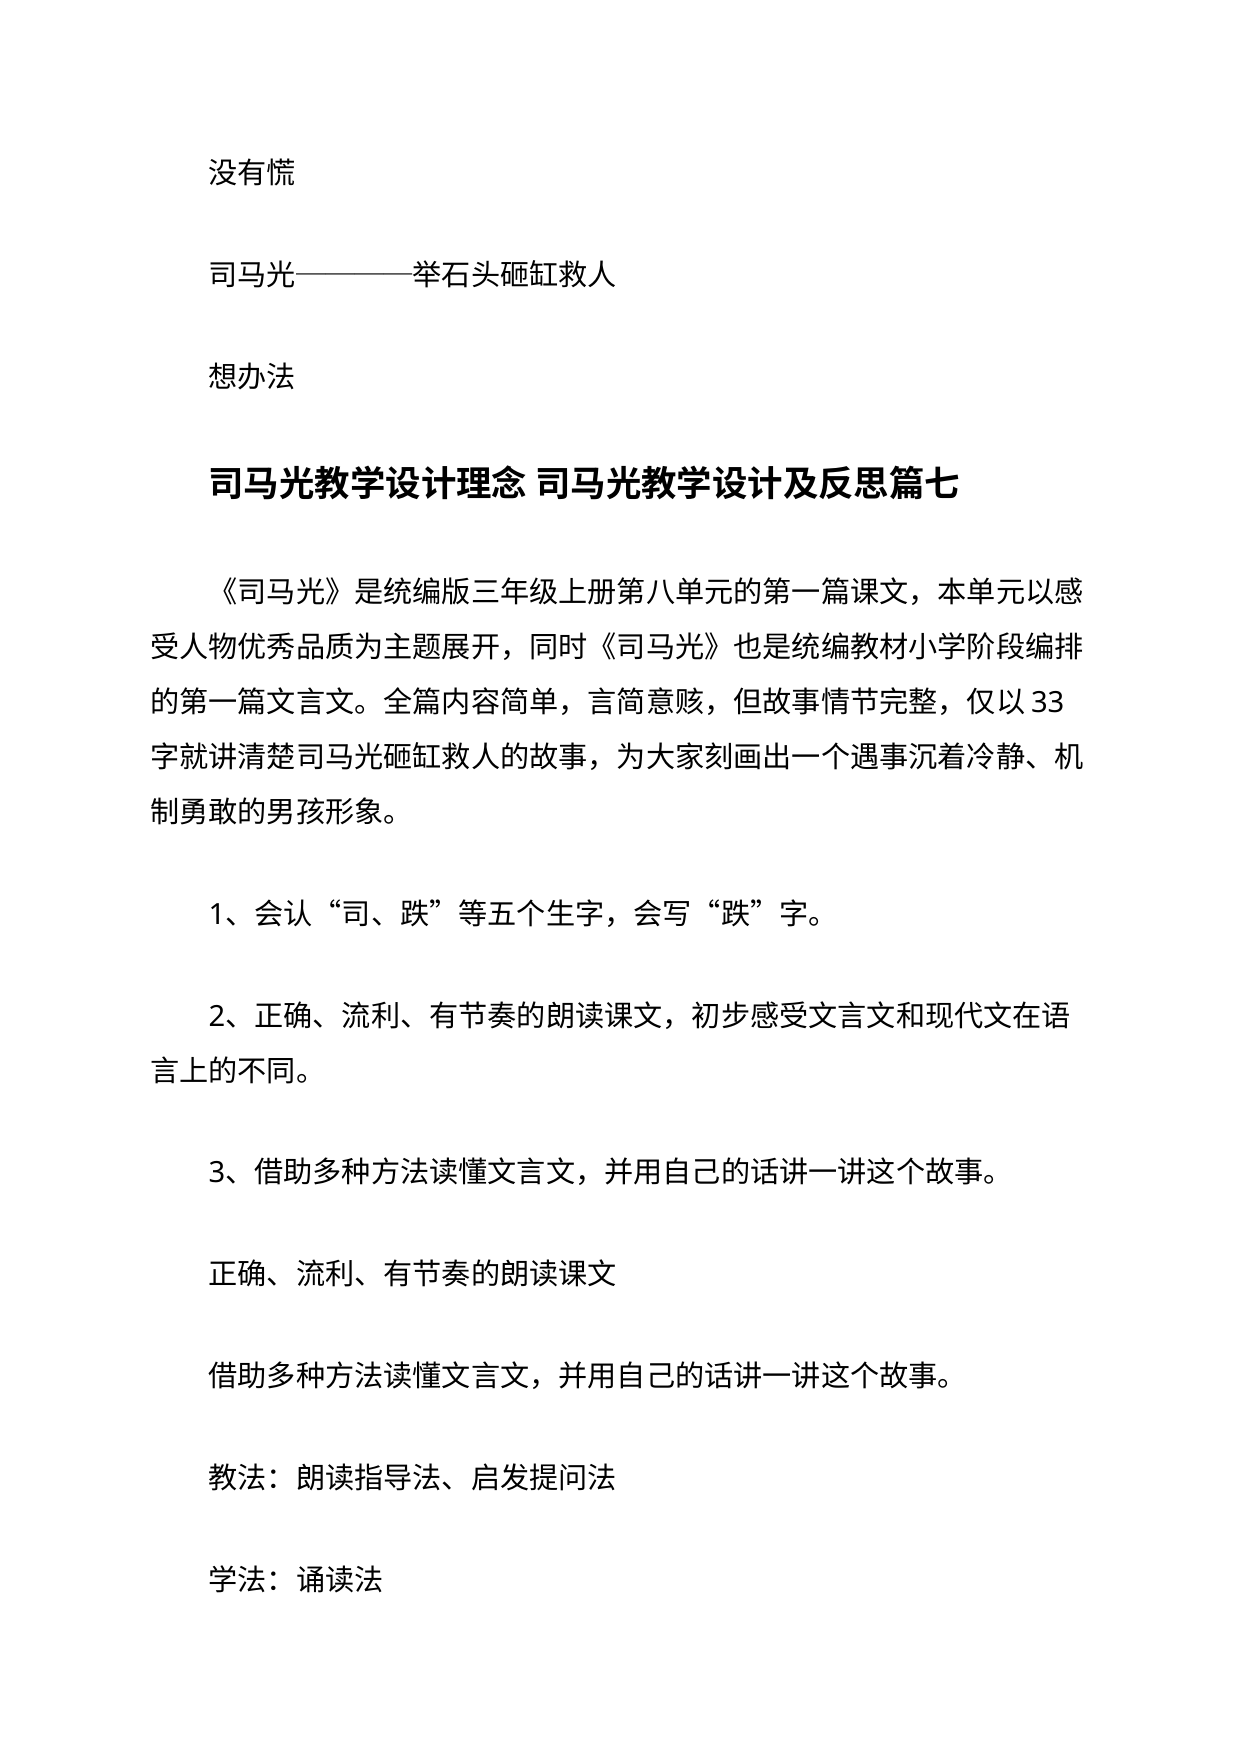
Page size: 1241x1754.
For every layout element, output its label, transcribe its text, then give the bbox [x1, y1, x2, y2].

text 想办法 [150, 353, 1090, 396]
text 2、正确、流利、有节奏的朗读课文，初步感受文言文和现代文在语言上的不同。 [150, 992, 1090, 1089]
text 3、借助多种方法读懂文言文，并用自己的话讲一讲这个故事。 [150, 1149, 1090, 1191]
text 正确、流利、有节奏的朗读课文 [150, 1251, 1090, 1293]
text 没有慌 [150, 150, 1090, 192]
text 教法：朗读指导法、启发提问法 [150, 1454, 1090, 1497]
text 借助多种方法读懂文言文，并用自己的话讲一讲这个故事。 [150, 1353, 1090, 1395]
text 学法：诵读法 [150, 1556, 1090, 1598]
text 司马光教学设计理念 司马光教学设计及反思篇七 [150, 455, 1090, 507]
text 《司马光》是统编版三年级上册第八单元的第一篇课文，本单元以感受人物优秀品质为主题展开，同时《司马光》也是统编教材小学阶段编排的第一篇文言文。全篇内容简单，言简意赅，但故事情节完整，仅以33字就讲清楚司马光砸缸救人的故事，为大家刻画出一个遇事沉着冷静、机制勇敢的男孩形象。 [150, 569, 1090, 831]
text 司马光────举石头砸缸救人 [150, 252, 1090, 294]
text 1、会认“司、跌”等五个生字，会写“跌”字。 [150, 890, 1090, 933]
